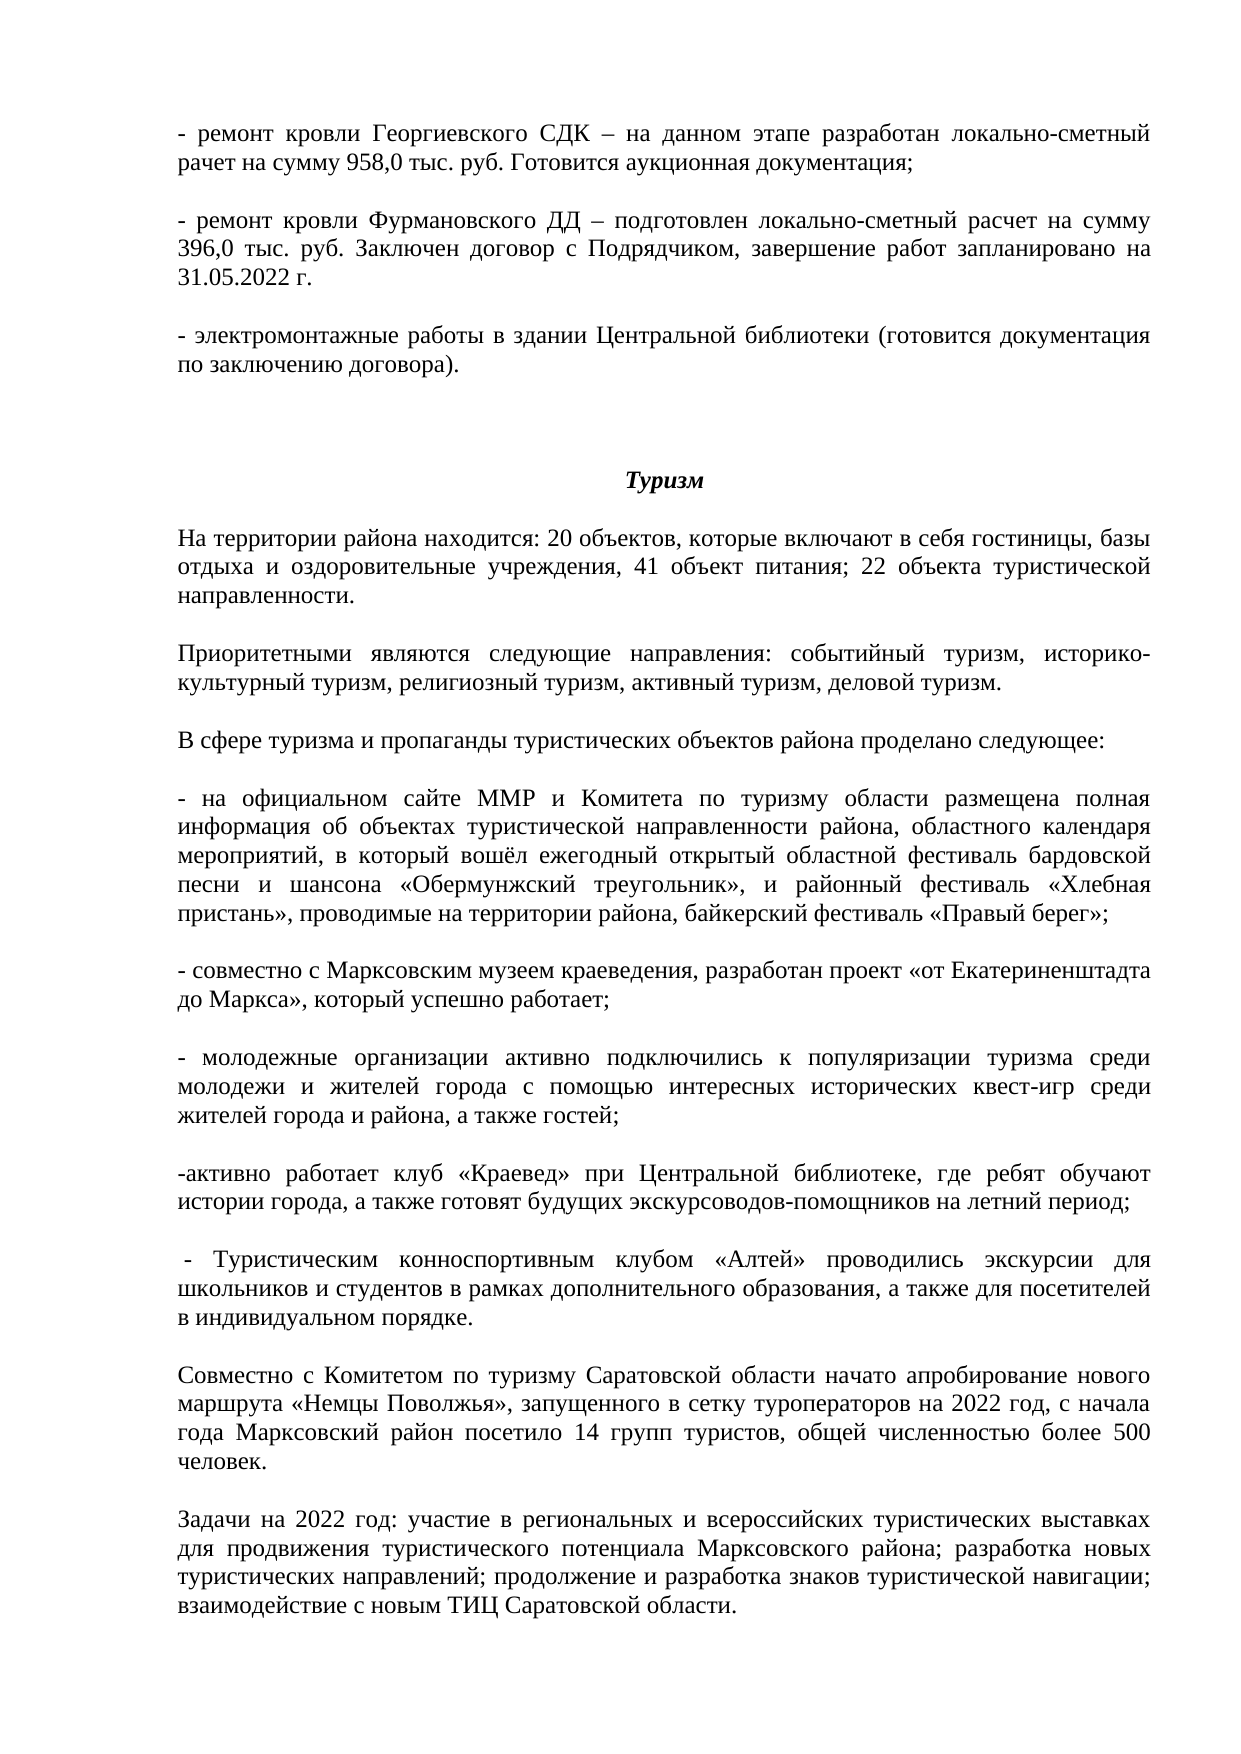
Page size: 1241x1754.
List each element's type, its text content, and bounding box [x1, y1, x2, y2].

text - электромонтажные работы в здании Центральной библиотеки (готовится документация по заключению договора). [177, 320, 1152, 378]
text - совместно с Марксовским музеем краеведения, разработан проект «от Екатериненштадта до Маркса», который успешно работает; [177, 956, 1152, 1013]
text На территории района находится: 20 объектов, которые включают в себя гостиницы, базы отдыха и оздоровительные учреждения, 41 объект питания; 22 объекта туристической направленности. [177, 523, 1152, 609]
text -активно работает клуб «Краевед» при Центральной библиотеке, где ребят обучают истории города, а также готовят будущих экскурсоводов-помощников на летний период; [177, 1158, 1152, 1215]
text - молодежные организации активно подключились к популяризации туризма среди молодежи и жителей города с помощью интересных исторических квест-игр среди жителей города и района, а также гостей; [177, 1042, 1152, 1128]
text Приоритетными являются следующие направления: событийный туризм, историко-культурный туризм, религиозный туризм, активный туризм, деловой туризм. [177, 638, 1152, 696]
text Совместно с Комитетом по туризму Саратовской области начато апробирование нового маршрута «Немцы Поволжья», запущенного в сетку туроператоров на 2022 год, с начала года Марксовский район посетило 14 групп туристов, общей численностью более 500 человек. [177, 1360, 1152, 1475]
text В сфере туризма и пропаганды туристических объектов района проделано следующее: [177, 725, 1152, 753]
text - на официальном сайте ММР и Комитета по туризму области размещена полная информация об объектах туристической направленности района, областного календаря мероприятий, в который вошёл ежегодный открытый областной фестиваль бардовской песни и шансона «Обермунжский треугольник», и районный фестиваль «Хлебная пристань», проводимые на территории района, байкерский фестиваль «Правый берег»; [177, 783, 1152, 926]
text - ремонт кровли Фурмановского ДД – подготовлен локально-сметный расчет на сумму 396,0 тыс. руб. Заключен договор с Подрядчиком, завершение работ запланировано на 31.05.2022 г. [177, 205, 1152, 291]
text Задачи на 2022 год: участие в региональных и всероссийских туристических выставках для продвижения туристического потенциала Марксовского района; разработка новых туристических направлений; продолжение и разработка знаков туристической навигации; взаимодействие с новым ТИЦ Саратовской области. [177, 1504, 1152, 1619]
text Туризм [177, 465, 1152, 493]
text - Туристическим конноспортивным клубом «Алтей» проводились экскурсии для школьников и студентов в рамках дополнительного образования, а также для посетителей в индивидуальном порядке. [177, 1244, 1152, 1331]
text - ремонт кровли Георгиевского СДК – на данном этапе разработан локально-сметный рачет на сумму 958,0 тыс. руб. Готовится аукционная документация; [177, 118, 1152, 176]
